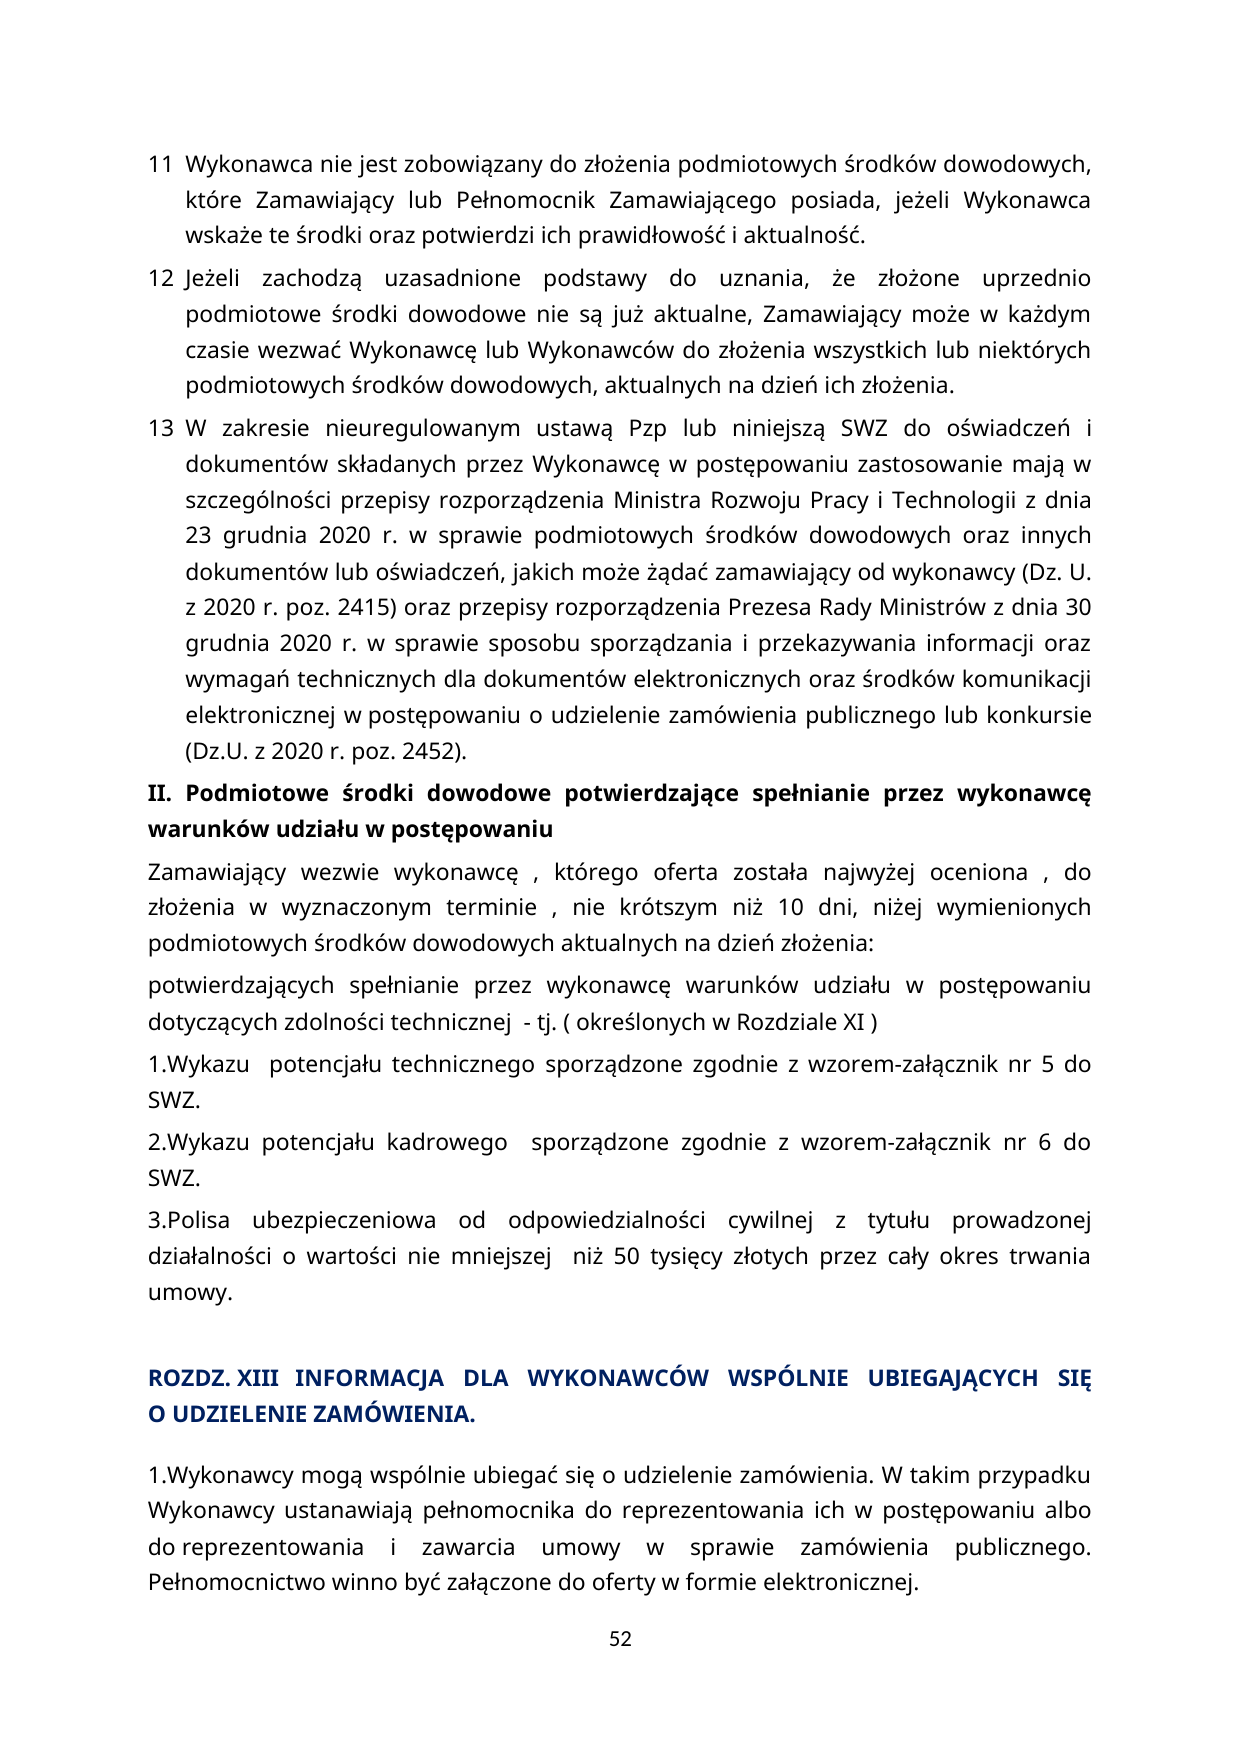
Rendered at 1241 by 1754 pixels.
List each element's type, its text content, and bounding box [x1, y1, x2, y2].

text 3.Polisa ubezpieczeniowa od odpowiedzialności cywilnej z tytułu prowadzonej działalności o wartości nie mniejszej niż 50 tysięcy złotych przez cały okres trwania umowy. [148, 1204, 1093, 1307]
list Jeżeli zachodzą uzasadnione podstawy do uznania, że złożone uprzednio podmiotowe środki dowodowe nie są już aktualne, Zamawiający może w każdym czasie wezwać Wykonawcę lub Wykonawców do złożenia wszystkich lub niektórych podmiotowych środków dowodowych, aktualnych na dzień ich złożenia. [148, 262, 1093, 401]
text 2.Wykazu potencjału kadrowego sporządzone zgodnie z wzorem-załącznik nr 6 do SWZ. [148, 1126, 1093, 1193]
text potwierdzających spełnianie przez wykonawcę warunków udziału w postępowaniu dotyczących zdolności technicznej - tj. ( określonych w Rozdziale XI ) [148, 969, 1093, 1037]
text Zamawiający wezwie wykonawcę , którego oferta została najwyżej oceniona , do złożenia w wyznaczonym terminie , nie krótszym niż 10 dni, niżej wymienionych podmiotowych środków dowodowych aktualnych na dzień złożenia: [148, 855, 1093, 958]
list Wykonawca nie jest zobowiązany do złożenia podmiotowych środków dowodowych, które Zamawiający lub Pełnomocnik Zamawiającego posiada, jeżeli Wykonawca wskaże te środki oraz potwierdzi ich prawidłowość i aktualność. [148, 148, 1093, 251]
text 1.Wykazu potencjału technicznego sporządzone zgodnie z wzorem-załącznik nr 5 do SWZ. [148, 1048, 1093, 1115]
text ROZDZ. XIII INFORMACJA DLA WYKONAWCÓW WSPÓLNIE UBIEGAJĄCYCH SIĘ O UDZIELENIE ZAMÓWIENIA. [148, 1362, 1093, 1429]
text II. Podmiotowe środki dowodowe potwierdzające spełnianie przez wykonawcę warunków udziału w postępowaniu [148, 777, 1093, 844]
text 1.Wykonawcy mogą wspólnie ubiegać się o udzielenie zamówienia. W takim przypadku Wykonawcy ustanawiają pełnomocnika do reprezentowania ich w postępowaniu albo do reprezentowania i zawarcia umowy w sprawie zamówienia publicznego. Pełnomocnictwo winno być załączone do oferty w formie elektronicznej. [148, 1458, 1093, 1598]
list W zakresie nieuregulowanym ustawą Pzp lub niniejszą SWZ do oświadczeń i dokumentów składanych przez Wykonawcę w postępowaniu zastosowanie mają w szczególności przepisy rozporządzenia Ministra Rozwoju Pracy i Technologii z dnia 23 grudnia 2020 r. w sprawie podmiotowych środków dowodowych oraz innych dokumentów lub oświadczeń, jakich może żądać zamawiający od wykonawcy (Dz. U. z 2020 r. poz. 2415) oraz przepisy rozporządzenia Prezesa Rady Ministrów z dnia 30 grudnia 2020 r. w sprawie sposobu sporządzania i przekazywania informacji oraz wymagań technicznych dla dokumentów elektronicznych oraz środków komunikacji elektronicznej w postępowaniu o udzielenie zamówienia publicznego lub konkursie (Dz.U. z 2020 r. poz. 2452). [148, 412, 1093, 766]
